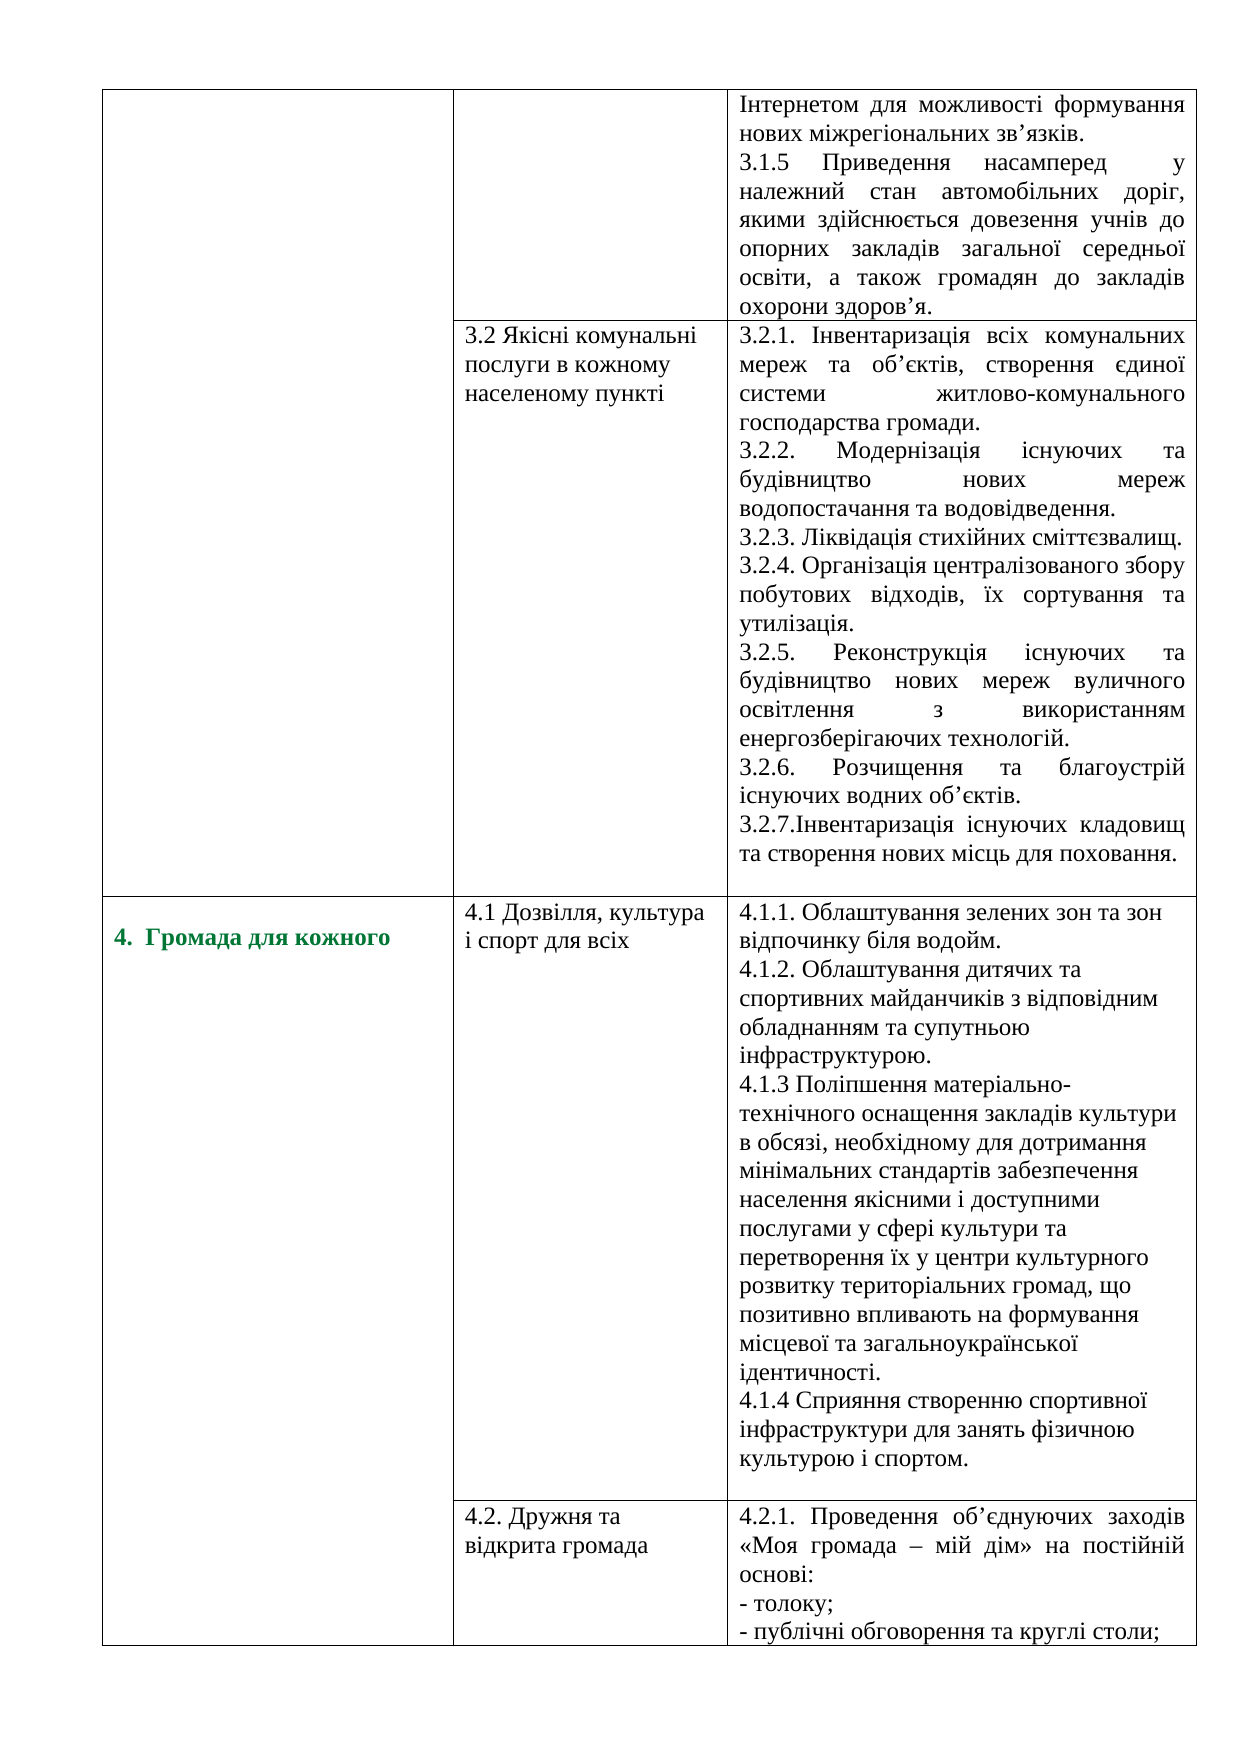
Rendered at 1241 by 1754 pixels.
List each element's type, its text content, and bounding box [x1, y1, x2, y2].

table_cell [454, 1501, 727, 1645]
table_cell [728, 90, 1196, 319]
table_cell 3.2 Якісні комунальні послуги в кожному населеному пункті [454, 321, 727, 896]
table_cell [728, 1501, 1196, 1645]
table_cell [454, 90, 727, 319]
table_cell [103, 90, 453, 896]
table_cell 4.1.1. Облаштування зелених зон та зон відпочинку біля водойм. 4.1.2. Облаштування дитячих та спортивних майданчиків з відповідним обладнанням та супутньою інфраструктурою. 4.1.3 Поліпшення матеріально-технічного оснащення закладів культури в обсязі, необхідному для дотримання мінімальних стандартів забезпечення населення якісними і доступними послугами у сфері культури та перетворення їх у центри культурного розвитку територіальних громад, що позитивно впливають на формування місцевої та загальноукраїнської ідентичності. 4.1.4 Сприяння створенню спортивної інфраструктури для занять фізичною культурою і спортом. [728, 897, 1196, 1500]
table_cell 3.2.1. Інвентаризація всіх комунальних мереж та об’єктів, створення єдиної системи житлово-комунального господарства громади. 3.2.2. Модернізація існуючих та будівництво нових мереж водопостачання та водовідведення. 3.2.3. Ліквідація стихійних сміттєзвалищ. 3.2.4. Організація централізованого збору побутових відходів, їх сортування та утилізація. 3.2.5. Реконструкція існуючих та будівництво нових мереж вуличного освітлення з використанням енергозберігаючих технологій. 3.2.6. Розчищення та благоустрій існуючих водних об’єктів. 3.2.7.Інвентаризація існуючих кладовищ та створення нових місць для поховання. [728, 321, 1196, 896]
table_cell 4.1 Дозвілля, культура і спорт для всіх [454, 897, 727, 1500]
table_cell 4. Громада для кожного [103, 897, 453, 1645]
